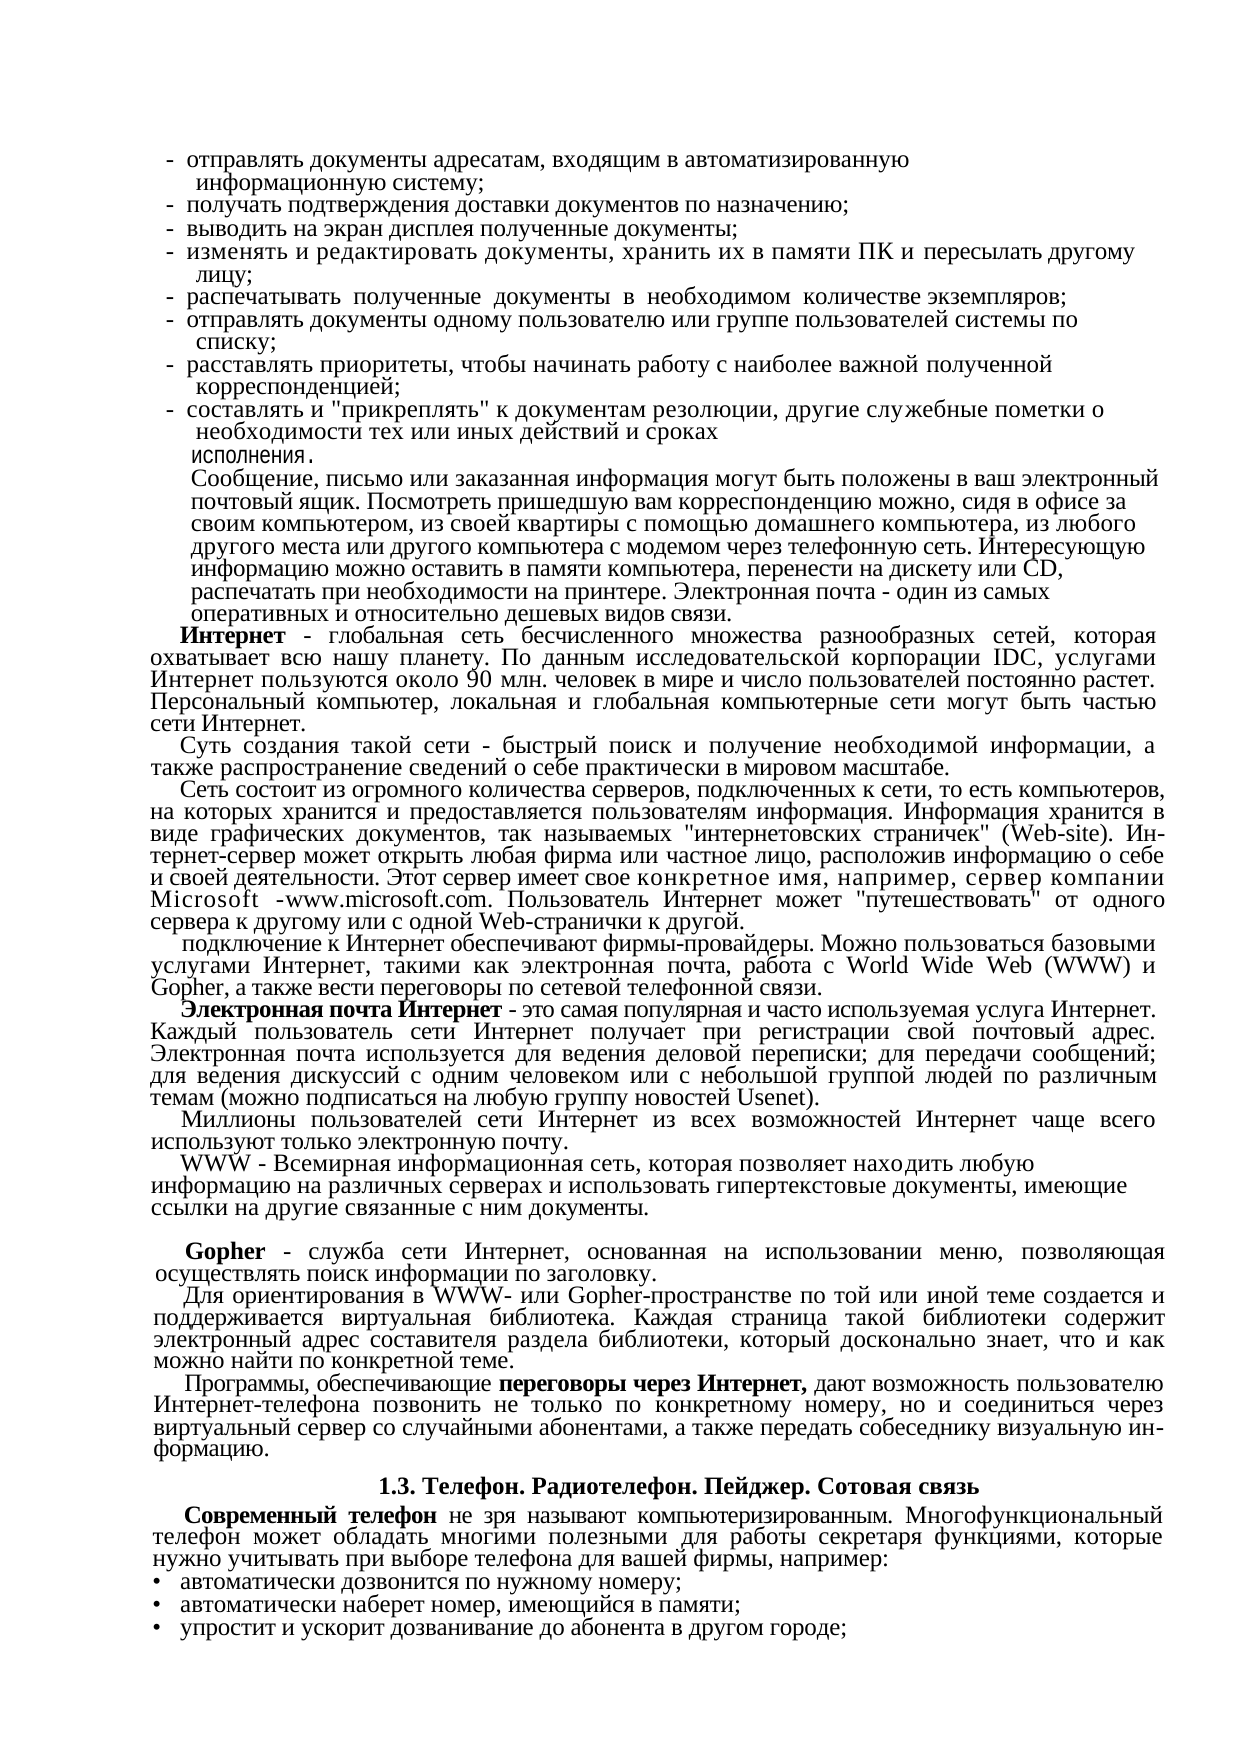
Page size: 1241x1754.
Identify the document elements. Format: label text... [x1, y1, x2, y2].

text Интернет - глобальная сеть бесчисленного множества разнообразных сетей, которая охватывает всю нашу планету. По данным исследовательской корпорации IDC, услугами Интернет пользуются около 90 млн. человек в мире и число пользователей постоянно растет. Персональный компьютер, локальная и глобальная компьютерные сети могут быть частью сети Интернет. [150, 626, 1156, 736]
list выводить на экран дисплея полученные документы; [166, 218, 1165, 241]
text Суть создания такой сети - быстрый поиск и получение необходимой информации, а также распространение сведений о себе практически в мировом масштабе. [151, 736, 1155, 780]
list расставлять приоритеты, чтобы начинать работу с наиболее важной полученной корреспонденцией; [166, 354, 1165, 399]
text Gopher - служба сети Интернет, основанная на использовании меню, позволяющая осуществлять поиск информации по заголовку. [155, 1242, 1165, 1286]
text WWW - Всемирная информационная сеть, которая позволяет находить любую информацию на различных серверах и использовать гипертекстовые документы, имеющие ссылки на другие связанные с ним документы. [151, 1154, 1165, 1219]
list отправлять документы одному пользователю или группе пользователей системы по списку; [166, 309, 1165, 354]
text Миллионы пользователей сети Интернет из всех возможностей Интернет чаще всего используют только электронную почту. [151, 1110, 1156, 1154]
list автоматически наберет номер, имеющийся в памяти; [152, 1594, 1165, 1617]
text Электронная почта Интернет - это самая популярная и часто используемая услуга Интернет. Каждый пользователь сети Интернет получает при регистрации свой почтовый адрес. Электронная почта используется для ведения деловой переписки; для передачи сообщений; для ведения дискуссий с одним человеком или с небольшой группой людей по различным темам (можно подписаться на любую группу новостей Usenet). [150, 1000, 1157, 1110]
text Сеть состоит из огромного количества серверов, подключенных к сети, то есть компьютеров, на которых хранится и предоставляется пользователям информация. Информация хранится в виде графических документов, так называемых "интернетовских страничек" (Web-site). Интернет-сервер может открыть любая фирма или частное лицо, расположив информацию о себе и своей деятельности. Этот сервер имеет свое конкретное имя, например, сервер компании Microsoft -www.microsoft.com. Пользователь Интернет может "путешествовать" от одного сервера к другому или с одной Web-странички к другой. [150, 780, 1165, 934]
list распечатывать полученные документы в необходимом количестве экземпляров; [166, 287, 1165, 309]
list упростит и ускорит дозванивание до абонента в другом городе; [152, 1617, 1165, 1640]
list составлять и "прикреплять" к документам резолюции, другие служебные пометки о необходимости тех или иных действий и сроках [166, 399, 1165, 444]
text Сообщение, письмо или заказанная информация могут быть положены в ваш электронный почтовый ящик. Посмотреть пришедшую вам корреспонденцию можно, сидя в офисе за своим компьютером, из своей квартиры с помощью домашнего компьютера, из любого другого места или другого компьютера с модемом через телефонную сеть. Интересующую информацию можно оставить в памяти компьютера, перенести на дискету или CD, распечатать при необходимости на принтере. Электронная почта - один из самых оперативных и относительно дешевых видов связи. [191, 469, 1165, 626]
text исполнения. [191, 445, 1165, 468]
text Программы, обеспечивающие переговоры через Интернет, дают возможность пользователю Интернет-телефона позвонить не только по конкретному номеру, но и соединиться через виртуальный сервер со случайными абонентами, а также передать собеседнику визуальную информацию. [153, 1373, 1164, 1461]
text 1.3. Телефон. Радиотелефон. Пейджер. Сотовая связь [192, 1471, 1165, 1500]
text Для ориентирования в WWW- или Gopher-пространстве по той или иной теме создается и поддерживается виртуальная библиотека. Каждая страница такой библиотеки содержит электронный адрес составителя раздела библиотеки, который досконально знает, что и как можно найти по конкретной теме. [153, 1286, 1165, 1373]
list изменять и редактировать документы, хранить их в памяти ПК и пересылать другому лицу; [166, 242, 1165, 287]
text Современный телефон не зря называют компьютеризированным. Многофункциональный телефон может обладать многими полезными для работы секретаря функциями, которые нужно учитывать при выборе телефона для вашей фирмы, например: [152, 1506, 1163, 1571]
list отправлять документы адресатам, входящим в автоматизированную информационную систему; [166, 150, 1165, 195]
list автоматически дозвонится по нужному номеру; [152, 1571, 1165, 1594]
text подключение к Интернет обеспечивают фирмы-провайдеры. Можно пользоваться базовыми услугами Интернет, такими как электронная почта, работа с World Wide Web (WWW) и Gopher, а также вести переговоры по сетевой телефонной связи. [151, 934, 1156, 1000]
list получать подтверждения доставки документов по назначению; [166, 195, 1165, 217]
